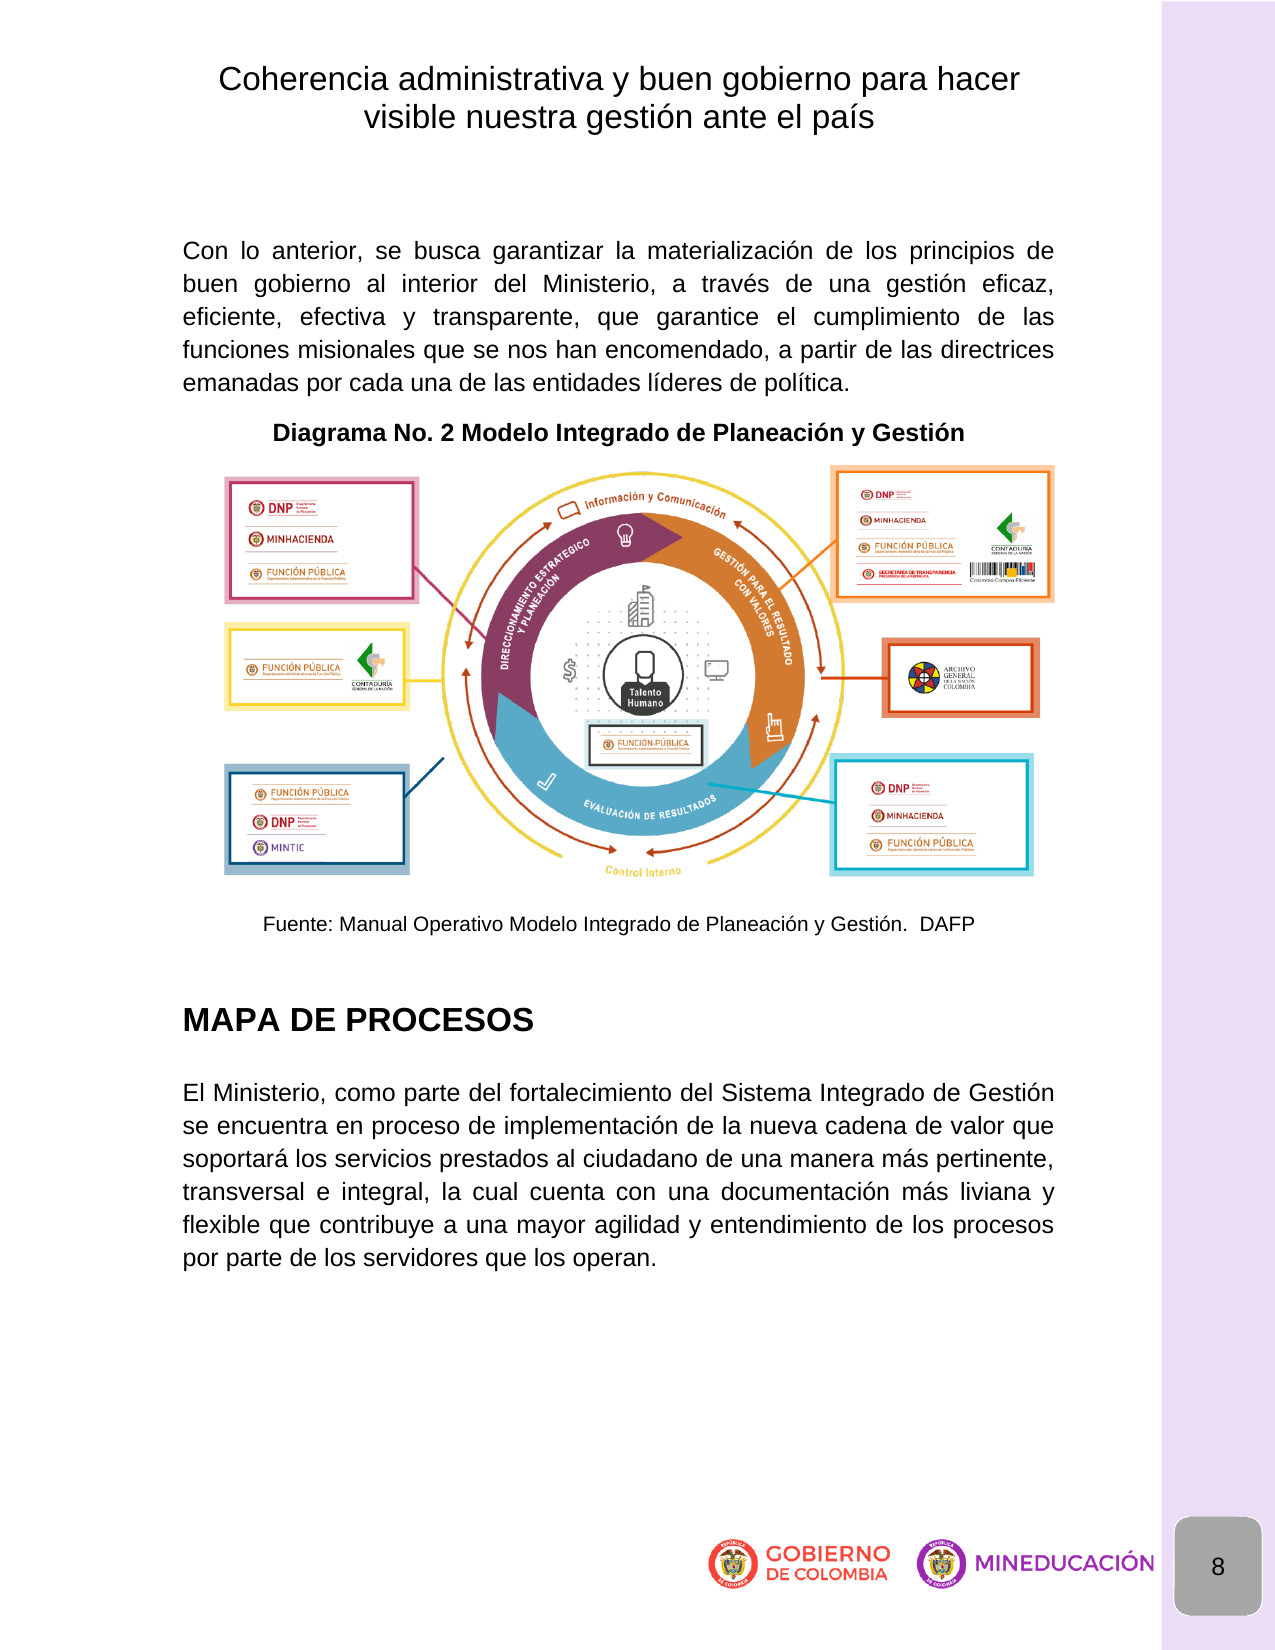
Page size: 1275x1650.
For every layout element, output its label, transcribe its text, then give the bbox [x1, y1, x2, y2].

text El Ministerio, como parte del fortalecimiento del Sistema Integrado de Gestión se encuentra en proceso de implementación de la nueva cadena de valor que soportará los servicios prestados al ciudadano de una manera más pertinente, transversal e integral, la cual cuenta con una documentación más liviana y flexible que contribuye a una mayor agilidad y entendimiento de los procesos por parte de los servidores que los operan. [182, 1078, 1056, 1271]
picture [220, 456, 1055, 892]
text Diagrama No. 2 Modelo Integrado de Planeación y Gestión [182, 418, 1056, 447]
text MAPA DE PROCESOS [182, 1000, 1056, 1039]
picture [705, 1525, 1155, 1602]
text Con lo anterior, se busca garantizar la materialización de los principios de buen gobierno al interior del Ministerio, a través de una gestión eficaz, eficiente, efectiva y transparente, que garantice el cumplimiento de las funciones misionales que se nos han encomendado, a partir de las directrices emanadas por cada una de las entidades líderes de política. [182, 236, 1056, 397]
